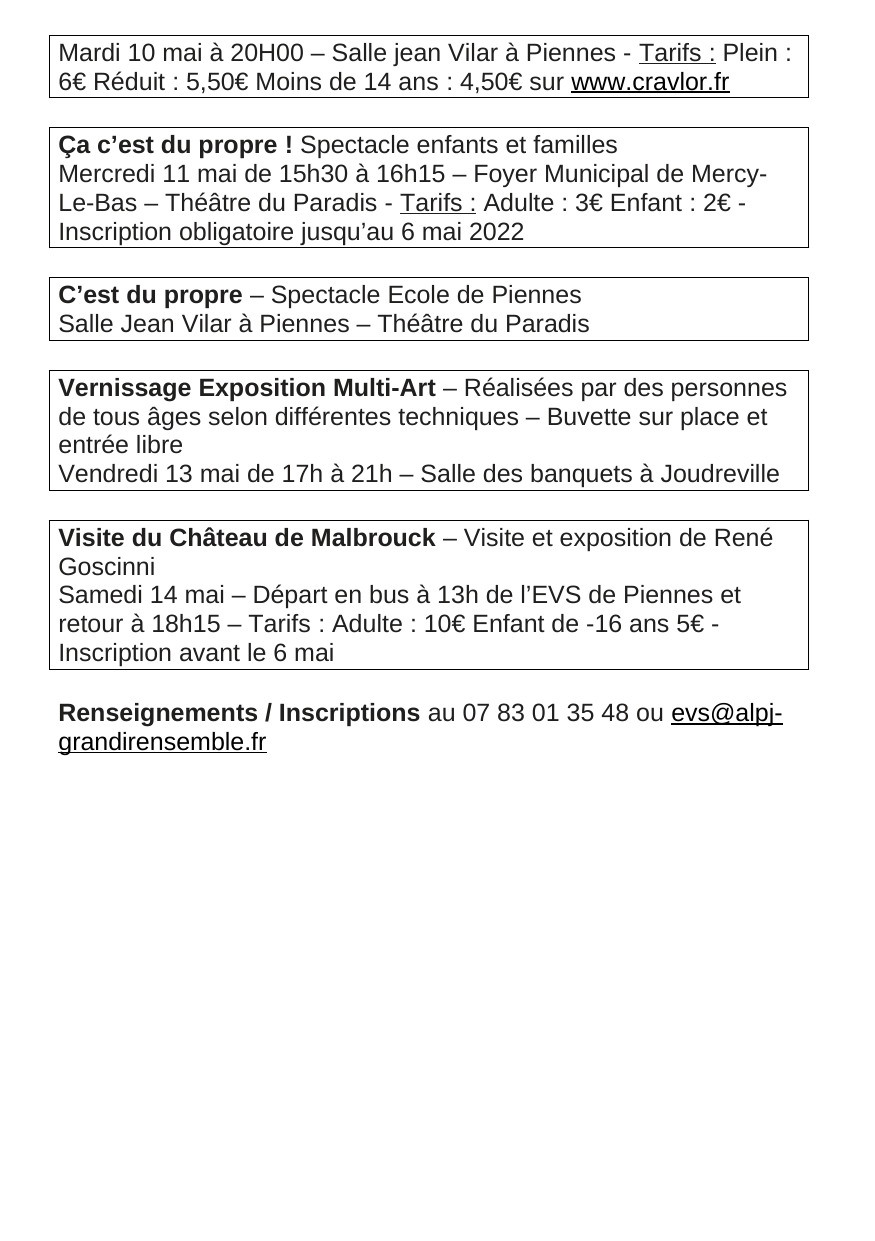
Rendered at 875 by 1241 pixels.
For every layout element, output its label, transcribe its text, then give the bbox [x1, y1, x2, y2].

text Mardi 10 mai à 20H00 – Salle jean Vilar à Piennes - Tarifs : Plein : 6€ Réduit : 5,50€ Moins de 14 ans : 4,50€ sur www.cravlor.fr [50, 36, 808, 97]
text C’est du propre – Spectacle Ecole de Piennes Salle Jean Vilar à Piennes – Théâtre du Paradis [50, 278, 808, 340]
text Visite du Château de Malbrouck – Visite et exposition de René Goscinni Samedi 14 mai – Départ en bus à 13h de l’EVS de Piennes et retour à 18h15 – Tarifs : Adulte : 10€ Enfant de -16 ans 5€ - Inscription avant le 6 mai [50, 521, 808, 669]
text Renseignements / Inscriptions au 07 83 01 35 48 ou evs@alpj-grandirensemble.fr [58, 698, 800, 756]
text Vernissage Exposition Multi-Art – Réalisées par des personnes de tous âges selon différentes techniques – Buvette sur place et entrée libre Vendredi 13 mai de 17h à 21h – Salle des banquets à Joudreville [50, 371, 808, 490]
text Ça c’est du propre ! Spectacle enfants et familles Mercredi 11 mai de 15h30 à 16h15 – Foyer Municipal de Mercy-Le-Bas – Théâtre du Paradis - Tarifs : Adulte : 3€ Enfant : 2€ - Inscription obligatoire jusqu’au 6 mai 2022 [50, 128, 808, 247]
